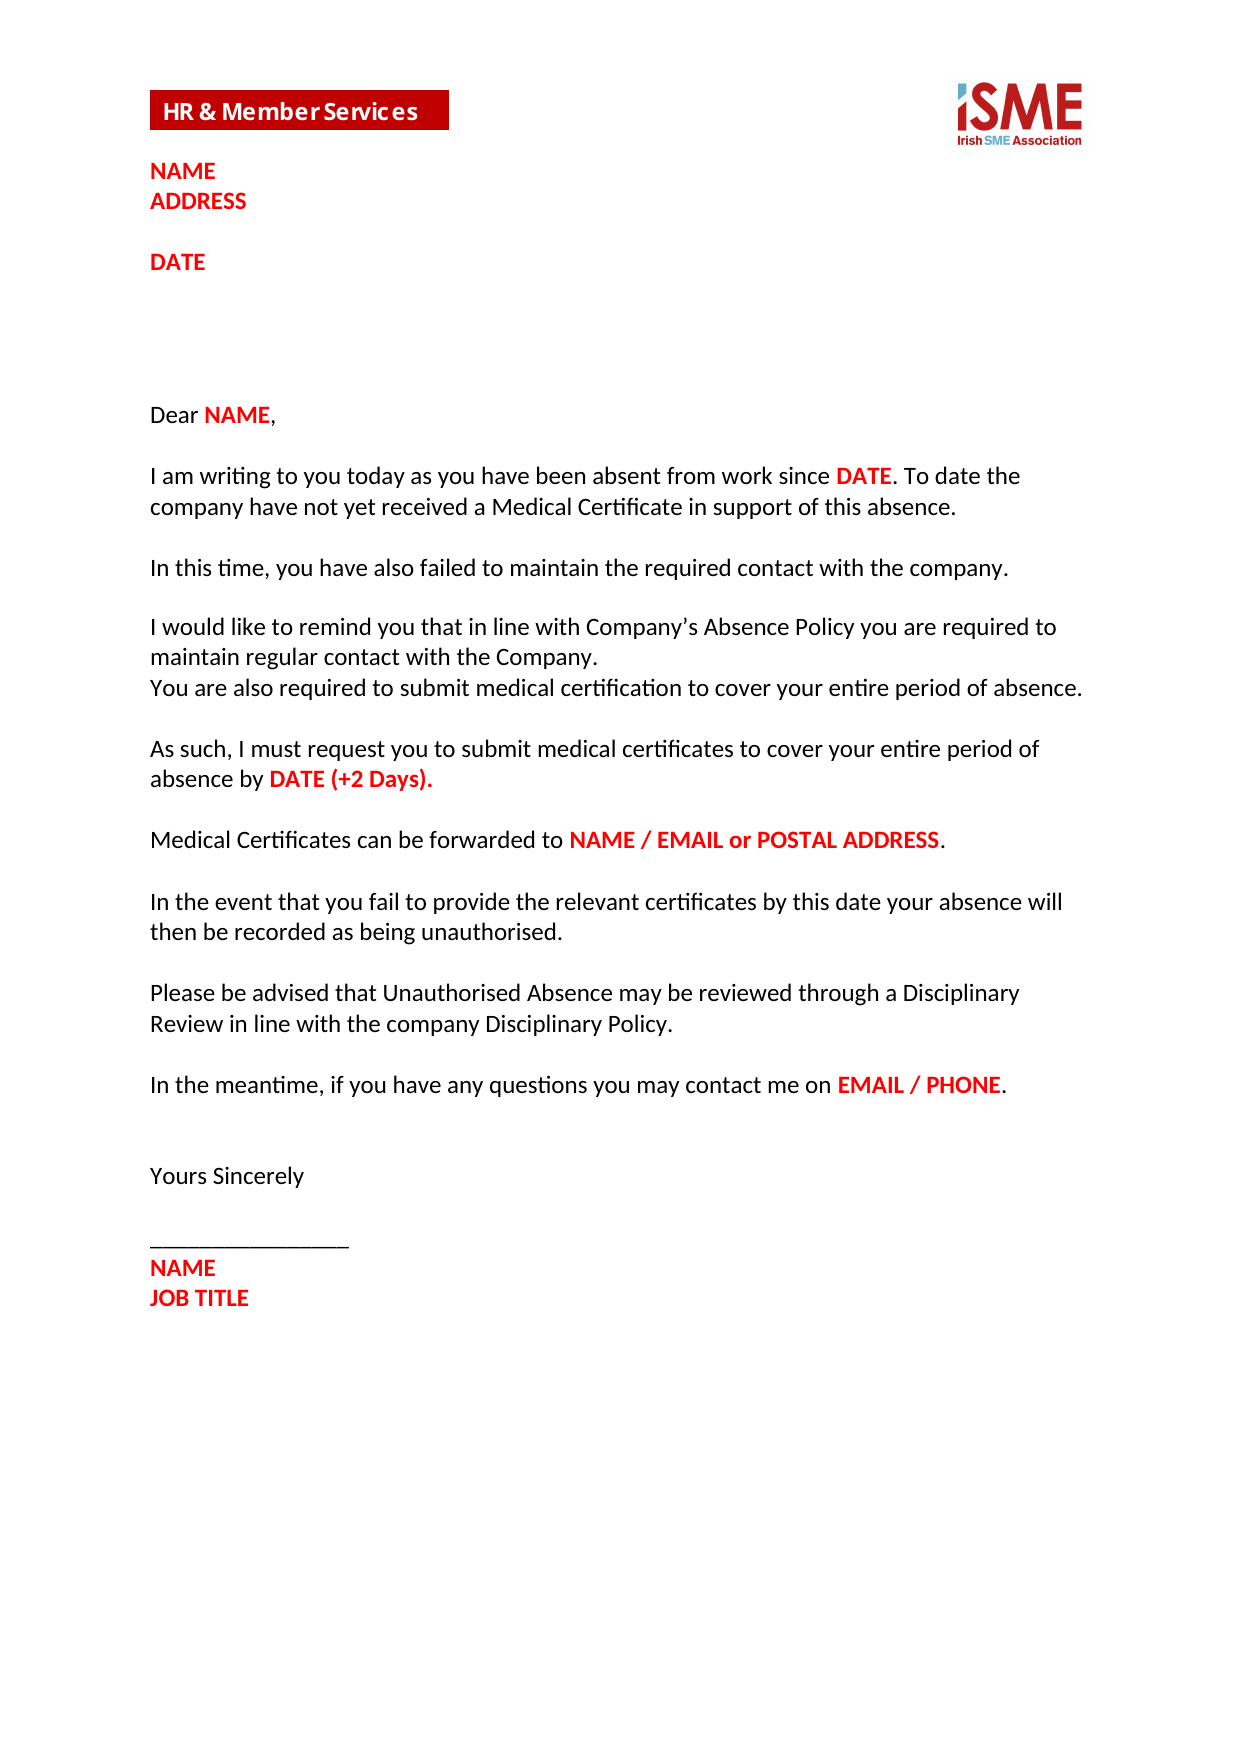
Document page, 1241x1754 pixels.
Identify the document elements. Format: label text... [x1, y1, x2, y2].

text In the event that you fail to provide the relevant certificates by this date your absence will then be recorded as being unauthorised. [150, 886, 1090, 947]
text Dear NAME, [150, 399, 1090, 430]
text ADDRESS [150, 186, 1090, 216]
text You are also required to submit medical certification to cover your entire period of absence. [150, 672, 1090, 703]
text NAME [150, 155, 1090, 186]
text I would like to remind you that in line with Company’s Absence Policy you are required to maintain regular contact with the Company. [150, 611, 1090, 672]
text Please be advised that Unauthorised Absence may be reviewed through a Disciplinary Review in line with the company Disciplinary Policy. [150, 977, 1090, 1038]
text As such, I must request you to submit medical certificates to cover your entire period of absence by DATE (+2 Days). [150, 733, 1090, 794]
text Yours Sincerely [150, 1160, 1090, 1191]
text JOB TITLE [150, 1282, 1090, 1313]
text DATE [150, 247, 1090, 277]
text In the meantime, if you have any questions you may contact me on EMAIL / PHONE. [150, 1069, 1090, 1099]
text I am writing to you today as you have been absent from work since DATE. To date the company have not yet received a Medical Certificate in support of this absence. [150, 460, 1090, 521]
text NAME [150, 1252, 1090, 1282]
text Medical Certificates can be forwarded to NAME / EMAIL or POSTAL ADDRESS. [150, 825, 1090, 855]
text In this time, you have also failed to maintain the required contact with the company. [150, 552, 1090, 582]
text ________________ [150, 1221, 1090, 1252]
